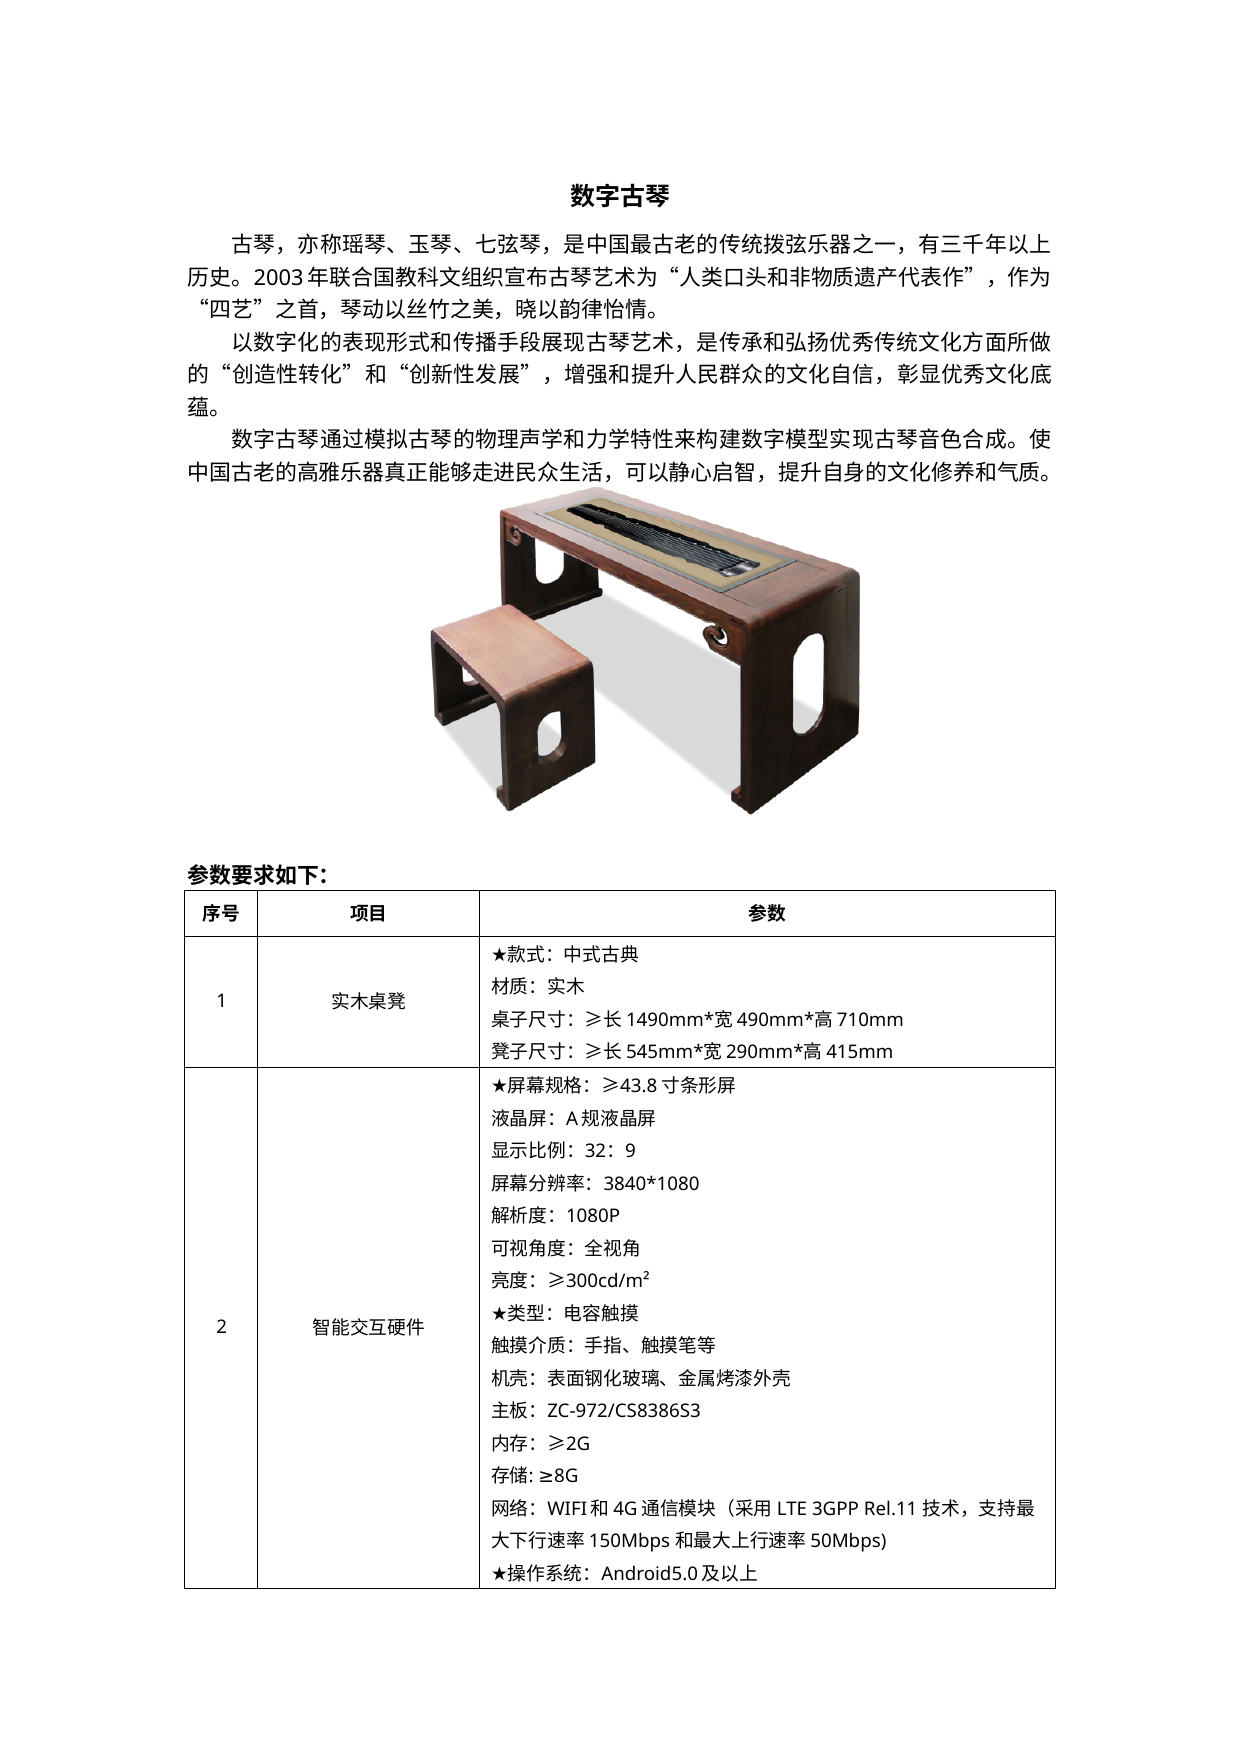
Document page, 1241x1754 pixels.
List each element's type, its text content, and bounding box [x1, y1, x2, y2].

text 数字古琴通过模拟古琴的物理声学和力学特性来构建数字模型实现古琴音色合成。使中国古老的高雅乐器真正能够走进民众生活，可以静心启智，提升自身的文化修养和气质。 [187, 422, 1053, 487]
table_cell 智能交互硬件 [258, 1068, 479, 1588]
picture [430, 487, 860, 815]
table_cell 1 [185, 937, 257, 1067]
table_cell 2 [185, 1068, 257, 1588]
table_header 参数 [480, 891, 1055, 936]
text 古琴，亦称瑶琴、玉琴、七弦琴，是中国最古老的传统拨弦乐器之一，有三千年以上历史。2003年联合国教科文组织宣布古琴艺术为“人类口头和非物质遗产代表作”，作为“四艺”之首，琴动以丝竹之美，晓以韵律怡情。 [187, 227, 1053, 324]
subtitle 数字古琴 [187, 162, 1053, 227]
table_header 序号 [185, 891, 257, 936]
table_cell 实木桌凳 [258, 937, 479, 1067]
table_header 项目 [258, 891, 479, 936]
table_cell ★屏幕规格：≥43.8寸条形屏 液晶屏：A规液晶屏 显示比例：32：9 屏幕分辨率：3840*1080 解析度：1080P 可视角度：全视角 亮度：≥300cd/m² ★类型：电容触摸 触摸介质：手指、触摸笔等 机壳：表面钢化玻璃、金属烤漆外壳 主板：ZC-972/CS8386S3 内存：≥2G 存储: ≥8G 网络：WIFI和4G通信模块（采用 LTE 3GPP Rel.11 技术，支持最大下行速率 150Mbps 和最大上行速率 50Mbps) ★操作系统：Android5.0及以上 [480, 1068, 1055, 1588]
text 参数要求如下： [187, 858, 1053, 890]
text 以数字化的表现形式和传播手段展现古琴艺术，是传承和弘扬优秀传统文化方面所做的“创造性转化”和“创新性发展”，增强和提升人民群众的文化自信，彰显优秀文化底蕴。 [187, 324, 1053, 422]
table_cell ★款式：中式古典 材质：实木 桌子尺寸：≥长1490mm*宽490mm*高710mm 凳子尺寸：≥长545mm*宽290mm*高415mm [480, 937, 1055, 1067]
